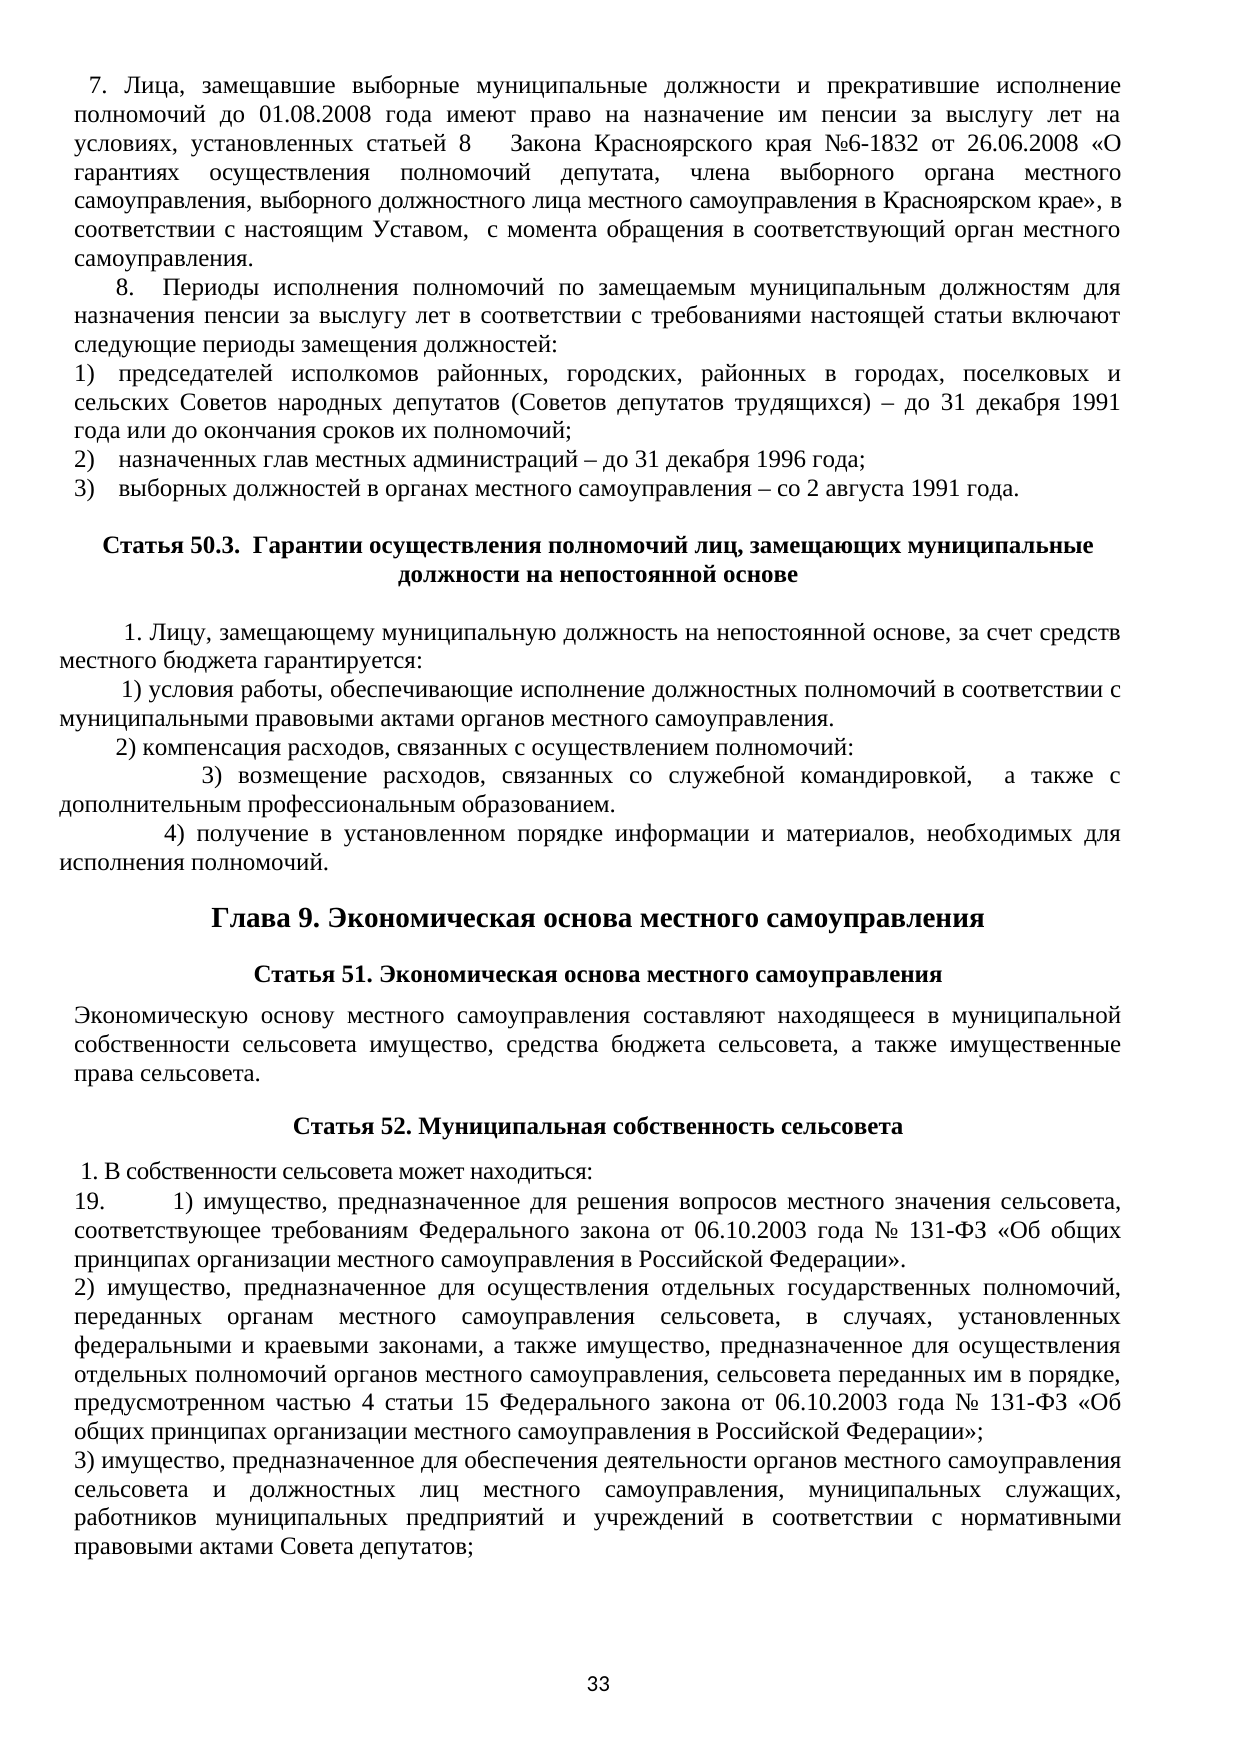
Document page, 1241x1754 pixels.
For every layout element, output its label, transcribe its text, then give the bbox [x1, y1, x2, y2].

text Глава 9. Экономическая основа местного самоуправления [74, 900, 1122, 934]
text Экономическую основу местного самоуправления составляют находящееся в муниципальной собственности сельсовета имущество, средства бюджета сельсовета, а также имущественные права сельсовета. [74, 1000, 1122, 1086]
text Статья 51. Экономическая основа местного самоуправления [74, 959, 1122, 988]
text 1. В собственности сельсовета может находиться: [74, 1153, 906, 1186]
text Статья 52. Муниципальная собственность сельсовета [74, 1111, 1122, 1140]
list председателей исполкомов районных, городских, районных в городах, поселковых и сельских Советов народных депутатов (Советов депутатов трудящихся) – до 31 декабря 1991 года или до окончания сроков их полномочий; [74, 358, 1122, 444]
text Статья 50.3. Гарантии осуществления полномочий лиц, замещающих муниципальные должности на непостоянной основе [74, 530, 1122, 588]
text 8. Периоды исполнения полномочий по замещаемым муниципальным должностям для назначения пенсии за выслугу лет в соответствии с требованиями настоящей статьи включают следующие периоды замещения должностей: [74, 272, 1122, 358]
text 1. Лицу, замещающему муниципальную должность на непостоянной основе, за счет средств местного бюджета гарантируется: [59, 617, 1122, 674]
text 2) имущество, предназначенное для осуществления отдельных государственных полномочий, переданных органам местного самоуправления сельсовета, в случаях, установленных федеральными и краевыми законами, а также имущество, предназначенное для осуществления отдельных полномочий органов местного самоуправления, сельсовета переданных им в порядке, предусмотренном частью 4 статьи 15 Федерального закона от 06.10.2003 года № 131-ФЗ «Об общих принципах организации местного самоуправления в Российской Федерации»; [74, 1272, 1122, 1445]
text 3) возмещение расходов, связанных со служебной командировкой, а также с дополнительным профессиональным образованием. [59, 760, 1122, 818]
list назначенных глав местных администраций – до 31 декабря 1996 года; [74, 444, 1122, 473]
list 1) имущество, предназначенное для решения вопросов местного значения сельсовета, соответствующее требованиям Федерального закона от 06.10.2003 года № 131-ФЗ «Об общих принципах организации местного самоуправления в Российской Федерации». [74, 1186, 1122, 1272]
text 2) компенсация расходов, связанных с осуществлением полномочий: [59, 732, 1122, 760]
text 3) имущество, предназначенное для обеспечения деятельности органов местного самоуправления сельсовета и должностных лиц местного самоуправления, муниципальных служащих, работников муниципальных предприятий и учреждений в соответствии с нормативными правовыми актами Совета депутатов; [74, 1445, 1122, 1560]
text 1) условия работы, обеспечивающие исполнение должностных полномочий в соответствии с муниципальными правовыми актами органов местного самоуправления. [59, 674, 1122, 732]
list выборных должностей в органах местного самоуправления – со 2 августа 1991 года. [74, 473, 1122, 502]
text 4) получение в установленном порядке информации и материалов, необходимых для исполнения полномочий. [59, 818, 1122, 875]
text 7. Лица, замещавшие выборные муниципальные должности и прекратившие исполнение полномочий до 01.08.2008 года имеют право на назначение им пенсии за выслугу лет на условиях, установленных статьей 8 Закона Красноярского края №6-1832 от 26.06.2008 «О гарантиях осуществления полномочий депутата, члена выборного органа местного самоуправления, выборного должностного лица местного самоуправления в Красноярском крае», в соответствии с настоящим Уставом, с момента обращения в соответствующий орган местного самоуправления. [74, 70, 1122, 272]
